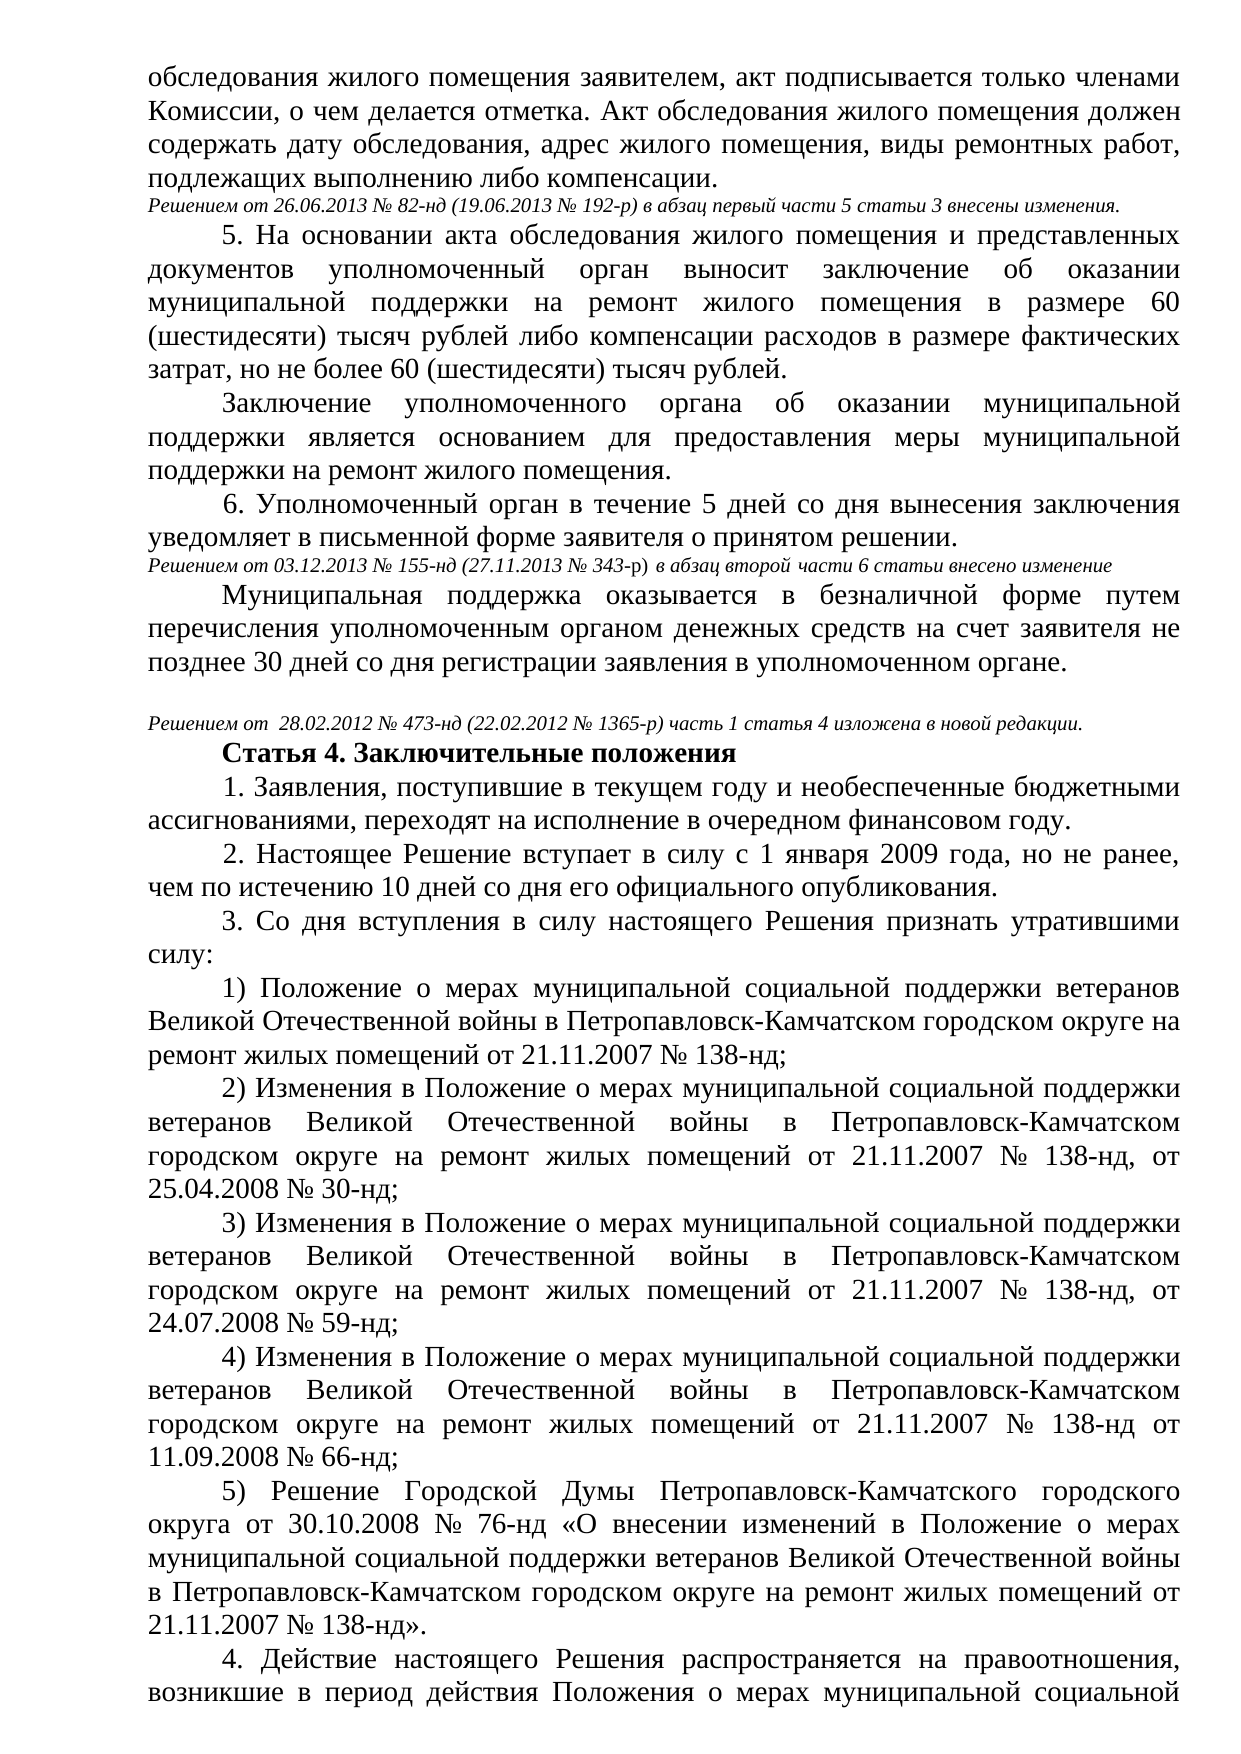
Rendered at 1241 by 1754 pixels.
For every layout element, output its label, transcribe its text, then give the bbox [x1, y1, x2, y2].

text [148, 1641, 1181, 1708]
text Заключение уполномоченного органа об оказании муниципальной поддержки является основанием для предоставления меры муниципальной поддержки на ремонт жилого помещения. [148, 385, 1181, 486]
text Муниципальная поддержка оказывается в безналичной форме путем перечисления уполномоченным органом денежных средств на счет заявителя не позднее 30 дней со дня регистрации заявления в уполномоченном органе. [148, 577, 1181, 677]
text Решением от 28.02.2012 № 473-нд (22.02.2012 № 1365-р) часть 1 статья 4 изложена в новой редакции. [148, 711, 1181, 735]
text 3) Изменения в Положение о мерах муниципальной социальной поддержки ветеранов Великой Отечественной войны в Петропавловск-Камчатском городском округе на ремонт жилых помещений от 21.11.2007 № 138-нд, от 24.07.2008 № 59-нд; [148, 1205, 1181, 1339]
text 2) Изменения в Положение о мерах муниципальной социальной поддержки ветеранов Великой Отечественной войны в Петропавловск-Камчатском городском округе на ремонт жилых помещений от 21.11.2007 № 138-нд, от 25.04.2008 № 30-нд; [148, 1071, 1181, 1205]
text 2. Настоящее Решение вступает в силу с 1 января 2009 года, но не ранее, чем по истечению 10 дней со дня его официального опубликования. [148, 836, 1181, 903]
text Решением от 26.06.2013 № 82-нд (19.06.2013 № 192-р) в абзац первый части 5 статьи 3 внесены изменения. [148, 193, 1181, 217]
text Решением от 03.12.2013 № 155-нд (27.11.2013 № 343-р) в абзац второй части 6 статьи внесено изменение [148, 553, 1181, 577]
text 3. Со дня вступления в силу настоящего Решения признать утратившими силу: [148, 903, 1181, 970]
text 6. Уполномоченный орган в течение 5 дней со дня вынесения заключения уведомляет в письменной форме заявителя о принятом решении. [148, 486, 1181, 553]
text Статья 4. Заключительные положения [148, 735, 1181, 769]
text 1) Положение о мерах муниципальной социальной поддержки ветеранов Великой Отечественной войны в Петропавловск-Камчатском городском округе на ремонт жилых помещений от 21.11.2007 № 138-нд; [148, 970, 1181, 1071]
text 1. Заявления, поступившие в текущем году и необеспеченные бюджетными ассигнованиями, переходят на исполнение в очередном финансовом году. [148, 769, 1181, 836]
text 5) Решение Городской Думы Петропавловск-Камчатского городского округа от 30.10.2008 № 76-нд «О внесении изменений в Положение о мерах муниципальной социальной поддержки ветеранов Великой Отечественной войны в Петропавловск-Камчатском городском округе на ремонт жилых помещений от 21.11.2007 № 138-нд». [148, 1473, 1181, 1641]
text 5. На основании акта обследования жилого помещения и представленных документов уполномоченный орган выносит заключение об оказании муниципальной поддержки на ремонт жилого помещения в размере 60 (шестидесяти) тысяч рублей либо компенсации расходов в размере фактических затрат, но не более 60 (шестидесяти) тысяч рублей. [148, 217, 1181, 385]
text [148, 59, 1181, 193]
text 4) Изменения в Положение о мерах муниципальной социальной поддержки ветеранов Великой Отечественной войны в Петропавловск-Камчатском городском округе на ремонт жилых помещений от 21.11.2007 № 138-нд от 11.09.2008 № 66-нд; [148, 1339, 1181, 1473]
